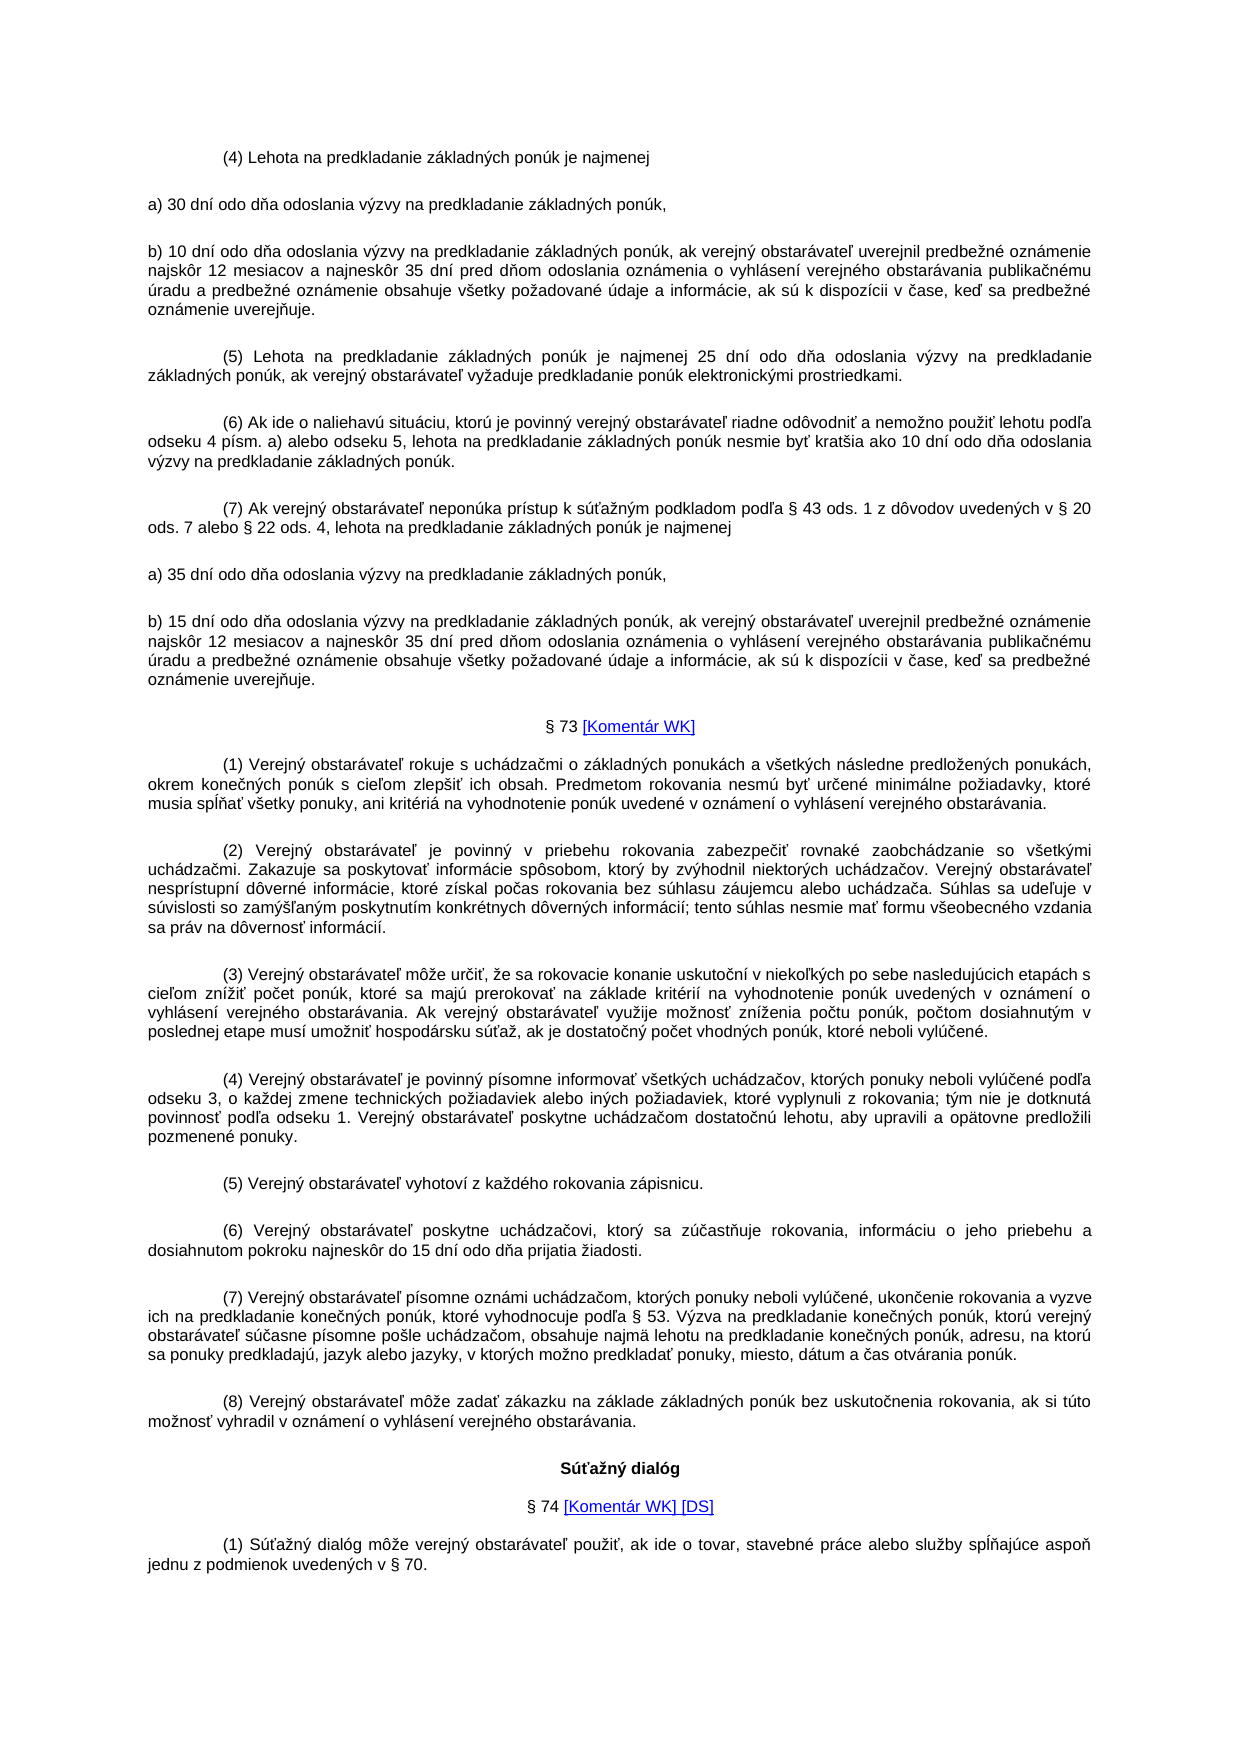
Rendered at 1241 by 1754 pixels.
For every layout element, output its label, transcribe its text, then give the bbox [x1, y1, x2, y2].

text (3) Verejný obstarávateľ môže určiť, že sa rokovacie konanie uskutoční v niekoľkých po sebe nasledujúcich etapách s cieľom znížiť počet ponúk, ktoré sa majú prerokovať na základe kritérií na vyhodnotenie ponúk uvedených v oznámení o vyhlásení verejného obstarávania. Ak verejný obstarávateľ využije možnosť zníženia počtu ponúk, počtom dosiahnutým v poslednej etape musí umožniť hospodársku súťaž, ak je dostatočný počet vhodných ponúk, ktoré neboli vylúčené. [148, 964, 1092, 1041]
text (4) Lehota na predkladanie základných ponúk je najmenej [148, 148, 1092, 167]
text (7) Verejný obstarávateľ písomne oznámi uchádzačom, ktorých ponuky neboli vylúčené, ukončenie rokovania a vyzve ich na predkladanie konečných ponúk, ktoré vyhodnocuje podľa § 53. Výzva na predkladanie konečných ponúk, ktorú verejný obstarávateľ súčasne písomne pošle uchádzačom, obsahuje najmä lehotu na predkladanie konečných ponúk, adresu, na ktorú sa ponuky predkladajú, jazyk alebo jazyky, v ktorých možno predkladať ponuky, miesto, dátum a čas otvárania ponúk. [148, 1287, 1092, 1364]
text (1) Verejný obstarávateľ rokuje s uchádzačmi o základných ponukách a všetkých následne predložených ponukách, okrem konečných ponúk s cieľom zlepšiť ich obsah. Predmetom rokovania nesmú byť určené minimálne požiadavky, ktoré musia spĺňať všetky ponuky, ani kritériá na vyhodnotenie ponúk uvedené v oznámení o vyhlásení verejného obstarávania. [148, 755, 1092, 813]
text § 73 [Komentár WK] [148, 717, 1092, 736]
text a) 30 dní odo dňa odoslania výzvy na predkladanie základných ponúk, [148, 195, 1092, 214]
text (8) Verejný obstarávateľ môže zadať zákazku na základe základných ponúk bez uskutočnenia rokovania, ak si túto možnosť vyhradil v oznámení o vyhlásení verejného obstarávania. [148, 1392, 1092, 1431]
text § 74 [Komentár WK] [DS] [148, 1497, 1092, 1516]
text Súťažný dialóg [148, 1458, 1092, 1478]
text a) 35 dní odo dňa odoslania výzvy na predkladanie základných ponúk, [148, 565, 1092, 584]
text (2) Verejný obstarávateľ je povinný v priebehu rokovania zabezpečiť rovnaké zaobchádzanie so všetkými uchádzačmi. Zakazuje sa poskytovať informácie spôsobom, ktorý by zvýhodnil niektorých uchádzačov. Verejný obstarávateľ nesprístupní dôverné informácie, ktoré získal počas rokovania bez súhlasu záujemcu alebo uchádzača. Súhlas sa udeľuje v súvislosti so zamýšľaným poskytnutím konkrétnych dôverných informácií; tento súhlas nesmie mať formu všeobecného vzdania sa práv na dôvernosť informácií. [148, 841, 1092, 937]
text (5) Verejný obstarávateľ vyhotoví z každého rokovania zápisnicu. [148, 1174, 1092, 1193]
text b) 10 dní odo dňa odoslania výzvy na predkladanie základných ponúk, ak verejný obstarávateľ uverejnil predbežné oznámenie najskôr 12 mesiacov a najneskôr 35 dní pred dňom odoslania oznámenia o vyhlásení verejného obstarávania publikačnému úradu a predbežné oznámenie obsahuje všetky požadované údaje a informácie, ak sú k dispozícii v čase, keď sa predbežné oznámenie uverejňuje. [148, 242, 1092, 319]
text b) 15 dní odo dňa odoslania výzvy na predkladanie základných ponúk, ak verejný obstarávateľ uverejnil predbežné oznámenie najskôr 12 mesiacov a najneskôr 35 dní pred dňom odoslania oznámenia o vyhlásení verejného obstarávania publikačnému úradu a predbežné oznámenie obsahuje všetky požadované údaje a informácie, ak sú k dispozícii v čase, keď sa predbežné oznámenie uverejňuje. [148, 612, 1092, 689]
text (6) Verejný obstarávateľ poskytne uchádzačovi, ktorý sa zúčastňuje rokovania, informáciu o jeho priebehu a dosiahnutom pokroku najneskôr do 15 dní odo dňa prijatia žiadosti. [148, 1221, 1092, 1259]
text (4) Verejný obstarávateľ je povinný písomne informovať všetkých uchádzačov, ktorých ponuky neboli vylúčené podľa odseku 3, o každej zmene technických požiadaviek alebo iných požiadaviek, ktoré vyplynuli z rokovania; tým nie je dotknutá povinnosť podľa odseku 1. Verejný obstarávateľ poskytne uchádzačom dostatočnú lehotu, aby upravili a opätovne predložili pozmenené ponuky. [148, 1069, 1092, 1146]
text (7) Ak verejný obstarávateľ neponúka prístup k súťažným podkladom podľa § 43 ods. 1 z dôvodov uvedených v § 20 ods. 7 alebo § 22 ods. 4, lehota na predkladanie základných ponúk je najmenej [148, 499, 1092, 537]
text (5) Lehota na predkladanie základných ponúk je najmenej 25 dní odo dňa odoslania výzvy na predkladanie základných ponúk, ak verejný obstarávateľ vyžaduje predkladanie ponúk elektronickými prostriedkami. [148, 347, 1092, 385]
text (6) Ak ide o naliehavú situáciu, ktorú je povinný verejný obstarávateľ riadne odôvodniť a nemožno použiť lehotu podľa odseku 4 písm. a) alebo odseku 5, lehota na predkladanie základných ponúk nesmie byť kratšia ako 10 dní odo dňa odoslania výzvy na predkladanie základných ponúk. [148, 413, 1092, 471]
text (1) Súťažný dialóg môže verejný obstarávateľ použiť, ak ide o tovar, stavebné práce alebo služby spĺňajúce aspoň jednu z podmienok uvedených v § 70. [148, 1535, 1092, 1573]
